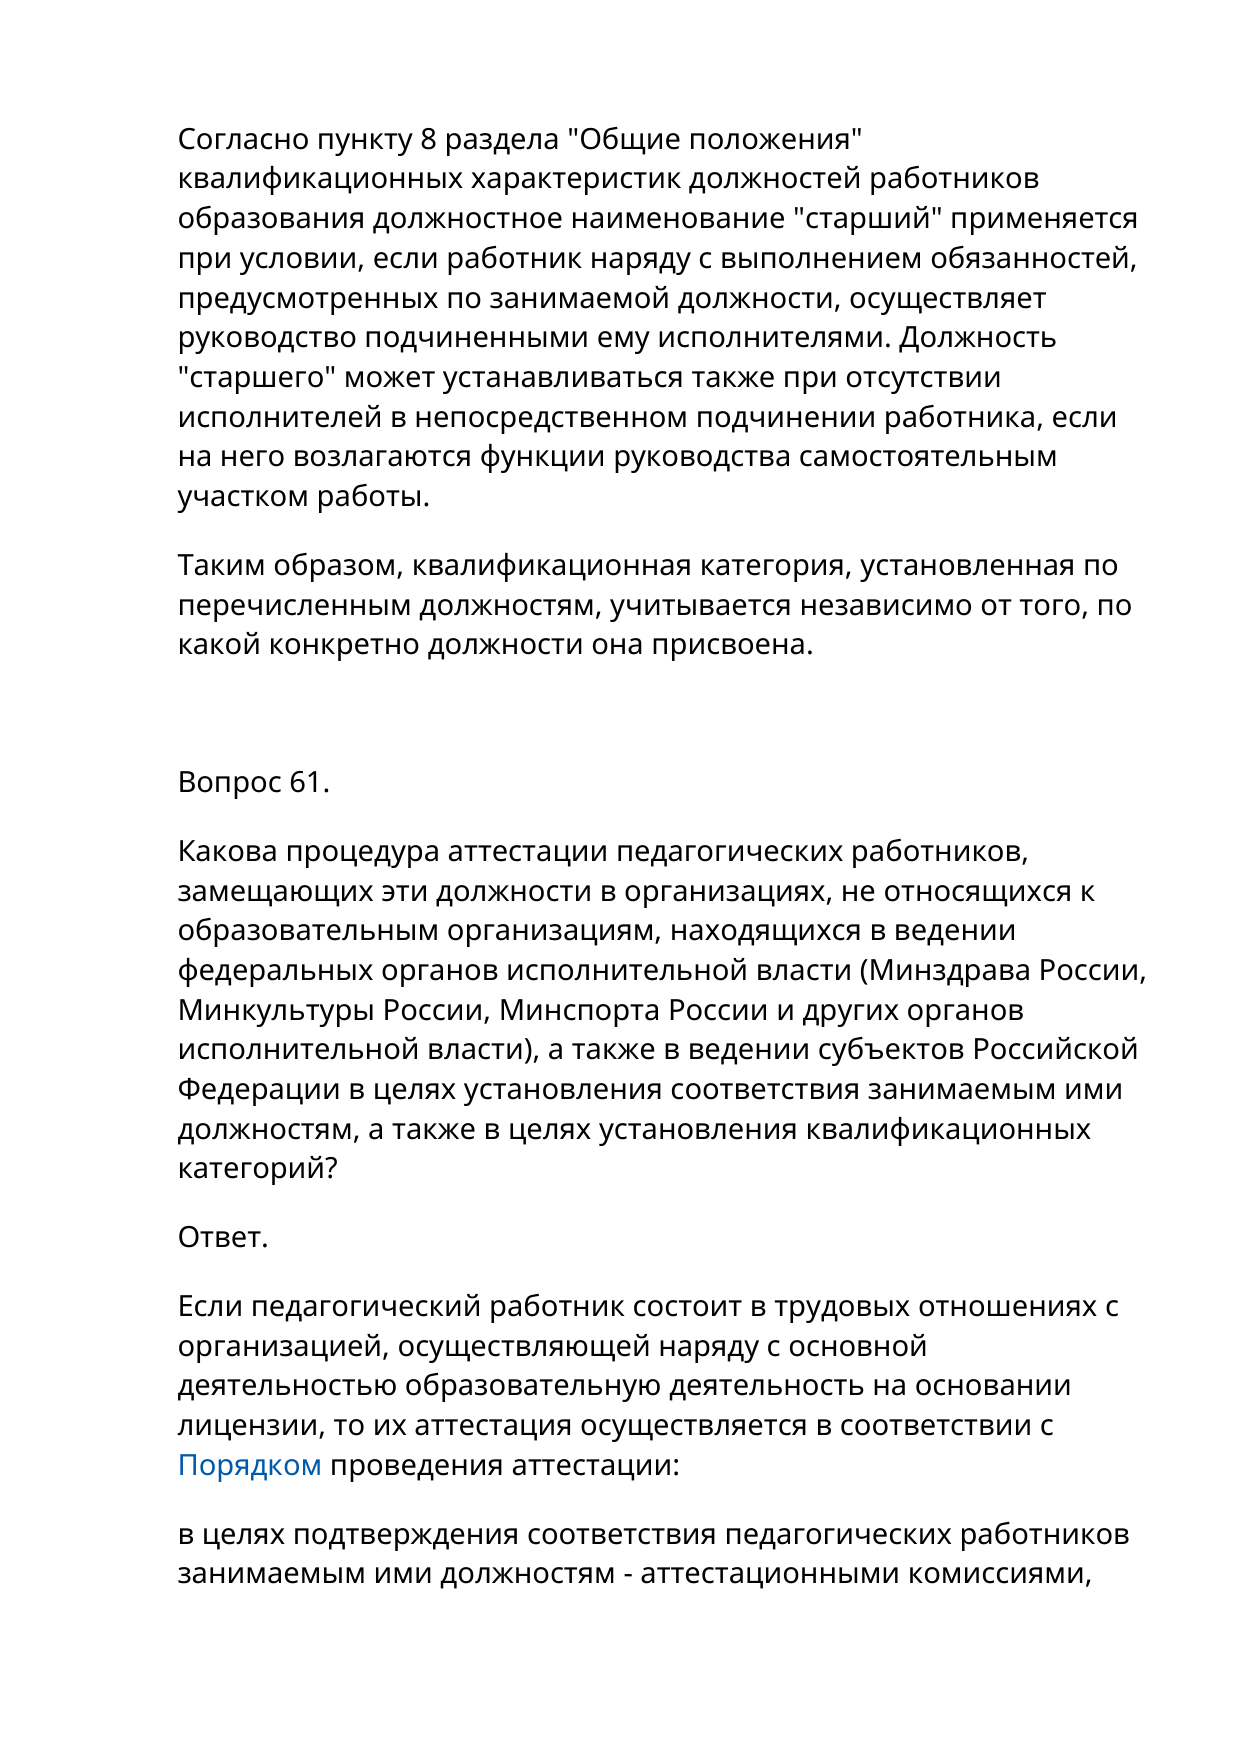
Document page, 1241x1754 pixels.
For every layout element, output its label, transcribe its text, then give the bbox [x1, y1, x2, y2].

text Таким образом, квалификационная категория, установленная по перечисленным должностям, учитывается независимо от того, по какой конкретно должности она присвоена. [177, 544, 1152, 663]
text Ответ. [177, 1216, 1152, 1256]
text Какова процедура аттестации педагогических работников, замещающих эти должности в организациях, не относящихся к образовательным организациям, находящихся в ведении федеральных органов исполнительной власти (Минздрава России, Минкультуры России, Минспорта России и других органов исполнительной власти), а также в ведении субъектов Российской Федерации в целях установления соответствия занимаемым ими должностям, а также в целях установления квалификационных категорий? [177, 830, 1152, 1187]
text Согласно пункту 8 раздела "Общие положения" квалификационных характеристик должностей работников образования должностное наименование "старший" применяется при условии, если работник наряду с выполнением обязанностей, предусмотренных по занимаемой должности, осуществляет руководство подчиненными ему исполнителями. Должность "старшего" может устанавливаться также при отсутствии исполнителей в непосредственном подчинении работника, если на него возлагаются функции руководства самостоятельным участком работы. [177, 118, 1152, 515]
text Если педагогический работник состоит в трудовых отношениях с организацией, осуществляющей наряду с основной деятельностью образовательную деятельность на основании лицензии, то их аттестация осуществляется в соответствии с Порядком проведения аттестации: [177, 1285, 1152, 1484]
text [177, 1513, 1152, 1592]
text Вопрос 61. [177, 761, 1152, 801]
